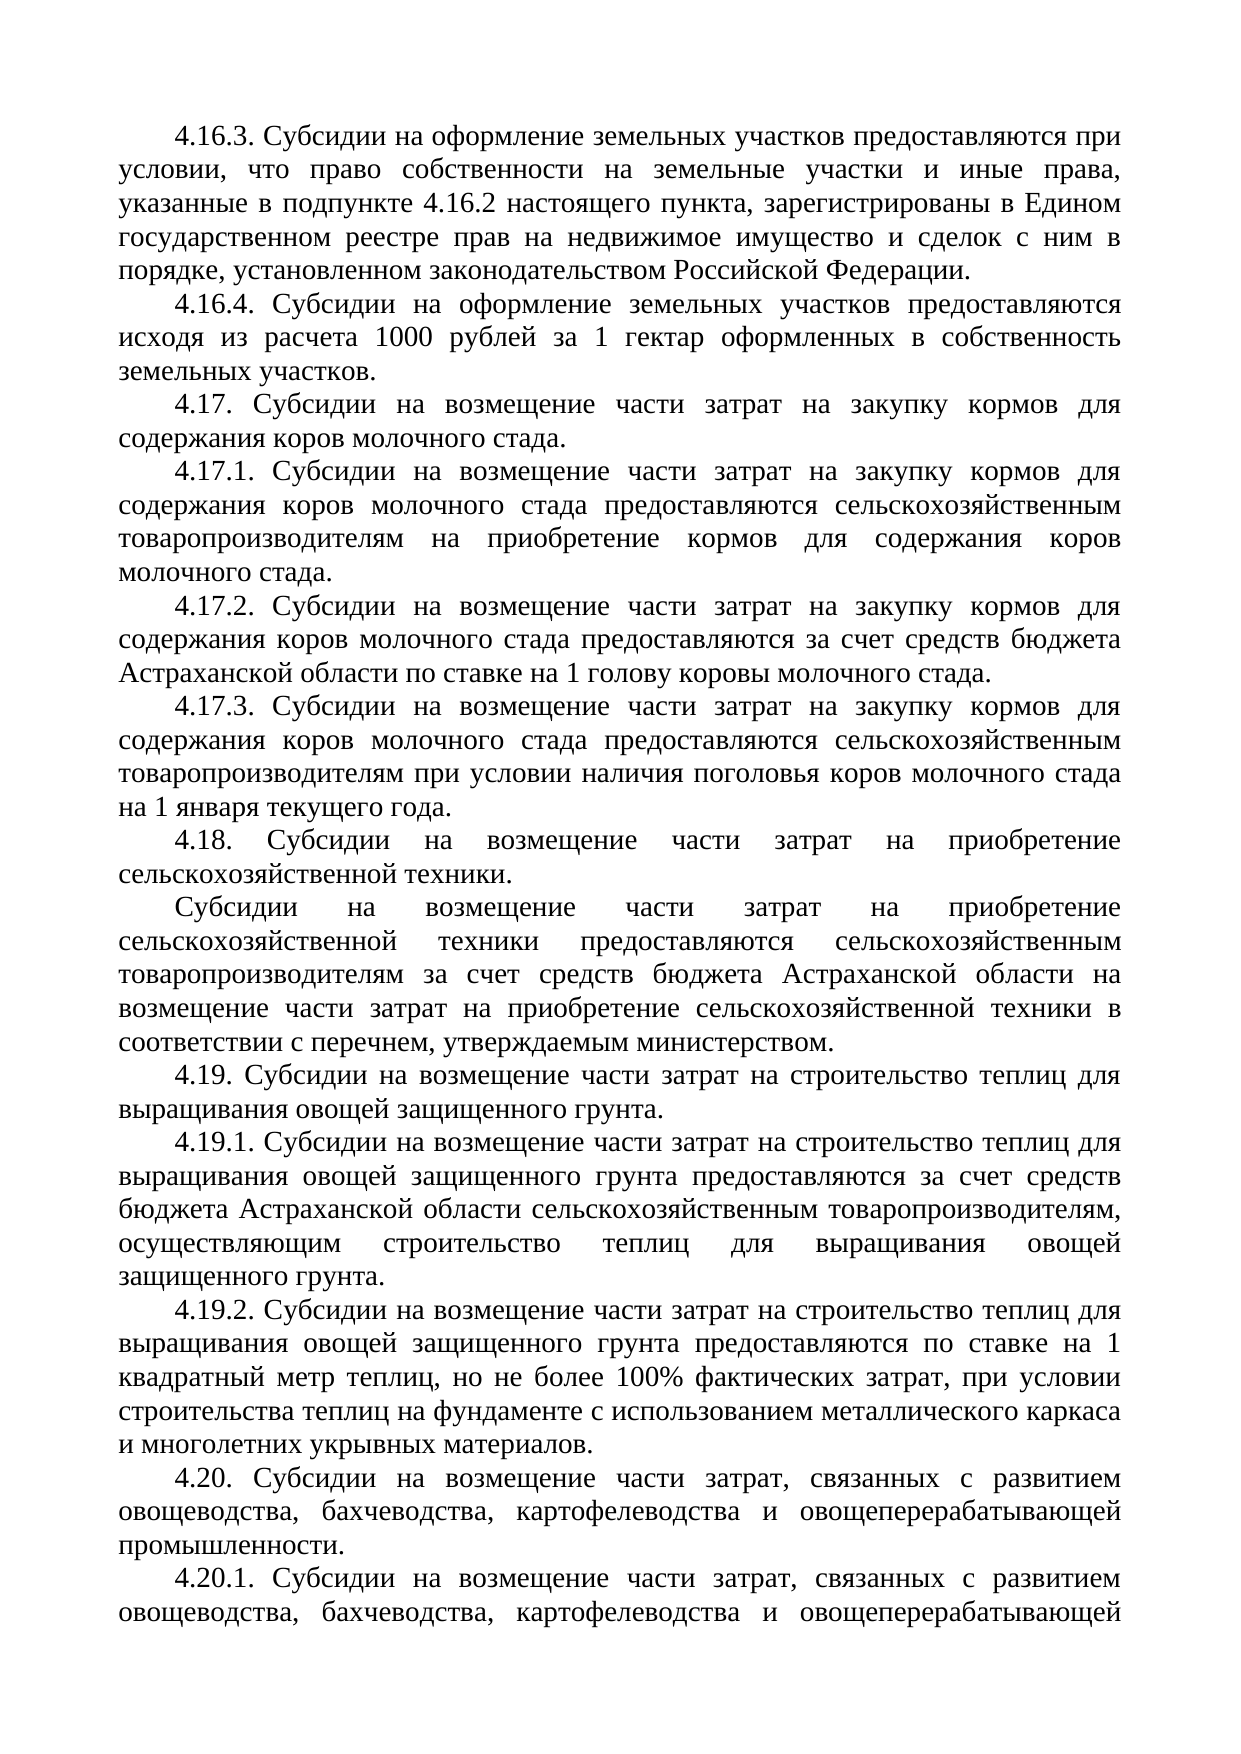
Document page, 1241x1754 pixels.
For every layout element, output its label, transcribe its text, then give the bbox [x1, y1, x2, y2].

text 4.16.3. Субсидии на оформление земельных участков предоставляются при условии, что право собственности на земельные участки и иные права, указанные в подпункте 4.16.2 настоящего пункта, зарегистрированы в Едином государственном реестре прав на недвижимое имущество и сделок с ним в порядке, установленном законодательством Российской Федерации. [118, 118, 1122, 286]
text 4.19.2. Субсидии на возмещение части затрат на строительство теплиц для выращивания овощей защищенного грунта предоставляются по ставке на 1 квадратный метр теплиц, но не более 100% фактических затрат, при условии строительства теплиц на фундаменте с использованием металлического каркаса и многолетних укрывных материалов. [118, 1292, 1122, 1460]
text 4.20. Субсидии на возмещение части затрат, связанных с развитием овощеводства, бахчеводства, картофелеводства и овощеперерабатывающей промышленности. [118, 1460, 1122, 1560]
text 4.18. Субсидии на возмещение части затрат на приобретение сельскохозяйственной техники. [118, 822, 1122, 889]
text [118, 1560, 1122, 1627]
text 4.17.1. Субсидии на возмещение части затрат на закупку кормов для содержания коров молочного стада предоставляются сельскохозяйственным товаропроизводителям на приобретение кормов для содержания коров молочного стада. [118, 453, 1122, 588]
text 4.16.4. Субсидии на оформление земельных участков предоставляются исходя из расчета 1000 рублей за 1 гектар оформленных в собственность земельных участков. [118, 286, 1122, 386]
text 4.17.2. Субсидии на возмещение части затрат на закупку кормов для содержания коров молочного стада предоставляются за счет средств бюджета Астраханской области по ставке на 1 голову коровы молочного стада. [118, 588, 1122, 688]
text 4.19. Субсидии на возмещение части затрат на строительство теплиц для выращивания овощей защищенного грунта. [118, 1057, 1122, 1124]
text 4.17. Субсидии на возмещение части затрат на закупку кормов для содержания коров молочного стада. [118, 386, 1122, 453]
text 4.17.3. Субсидии на возмещение части затрат на закупку кормов для содержания коров молочного стада предоставляются сельскохозяйственным товаропроизводителям при условии наличия поголовья коров молочного стада на 1 января текущего года. [118, 688, 1122, 822]
text 4.19.1. Субсидии на возмещение части затрат на строительство теплиц для выращивания овощей защищенного грунта предоставляются за счет средств бюджета Астраханской области сельскохозяйственным товаропроизводителям, осуществляющим строительство теплиц для выращивания овощей защищенного грунта. [118, 1124, 1122, 1292]
text Субсидии на возмещение части затрат на приобретение сельскохозяйственной техники предоставляются сельскохозяйственным товаропроизводителям за счет средств бюджета Астраханской области на возмещение части затрат на приобретение сельскохозяйственной техники в соответствии с перечнем, утверждаемым министерством. [118, 889, 1122, 1057]
